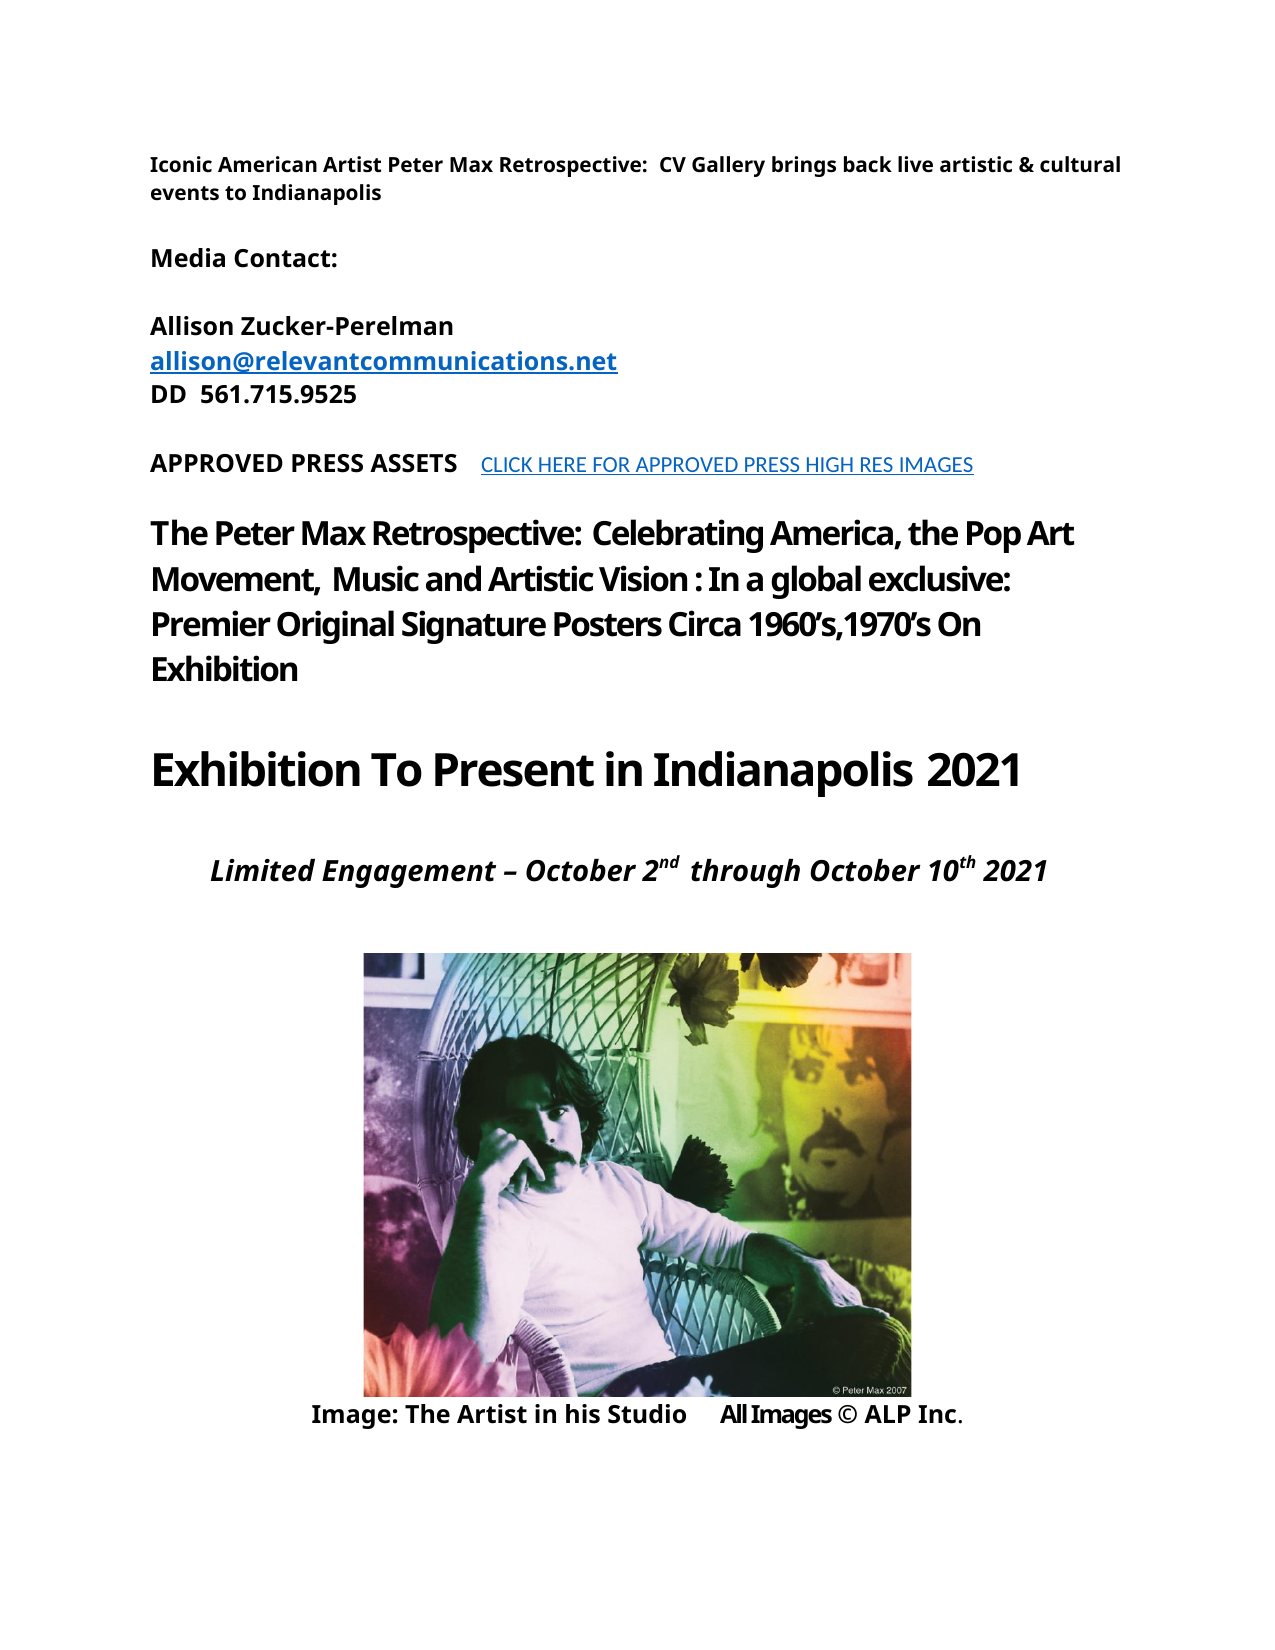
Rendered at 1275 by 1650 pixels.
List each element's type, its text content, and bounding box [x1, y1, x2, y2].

text Image: The Artist in his Studio All Images © ALP Inc. [150, 1397, 1125, 1431]
text Iconic American Artist Peter Max Retrospective: CV Gallery brings back live artistic & cultural events to Indianapolis [150, 150, 1125, 207]
text Limited Engagement – October 2nd through October 10th 2021 [150, 850, 1125, 890]
text DD 561.715.9525 [150, 377, 1125, 411]
text APPROVED PRESS ASSETS CLICK HERE FOR APPROVED PRESS HIGH RES IMAGES [150, 445, 1125, 479]
picture [363, 953, 912, 1397]
text The Peter Max Retrospective: Celebrating America, the Pop Art Movement, Music and Artistic Vision : In a global exclusive: Premier Original Signature Posters Circa 1960’s,1970’s On Exhibition [150, 510, 1125, 692]
text Allison Zucker-Perelman [150, 309, 1125, 343]
text Exhibition To Present in Indianapolis 2021 [150, 737, 1125, 799]
text Media Contact: [150, 241, 1125, 275]
text allison@relevantcommunications.net [150, 343, 1125, 377]
